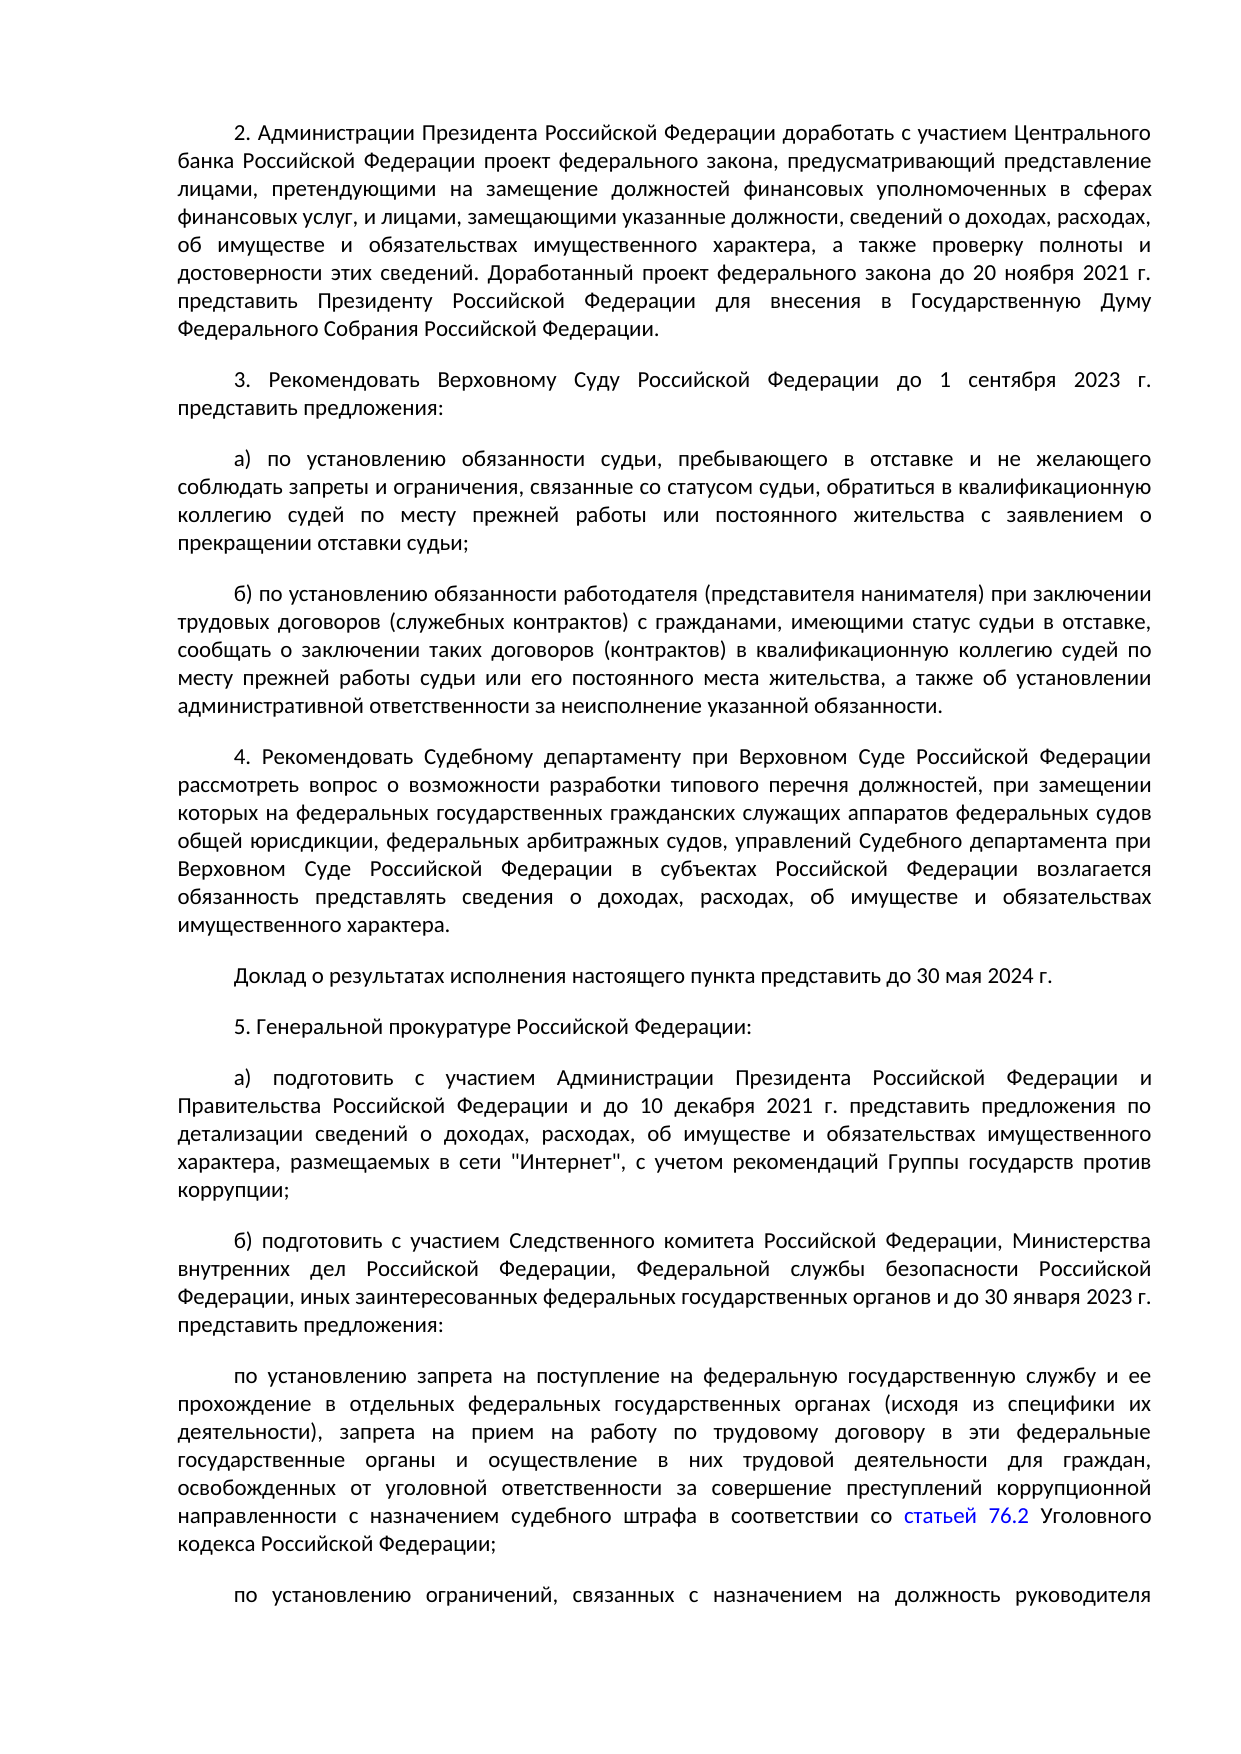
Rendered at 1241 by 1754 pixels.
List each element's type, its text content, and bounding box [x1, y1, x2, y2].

text 4. Рекомендовать Судебному департаменту при Верховном Суде Российской Федерации рассмотреть вопрос о возможности разработки типового перечня должностей, при замещении которых на федеральных государственных гражданских служащих аппаратов федеральных судов общей юрисдикции, федеральных арбитражных судов, управлений Судебного департамента при Верховном Суде Российской Федерации в субъектах Российской Федерации возлагается обязанность представлять сведения о доходах, расходах, об имуществе и обязательствах имущественного характера. [177, 742, 1152, 938]
text 3. Рекомендовать Верховному Суду Российской Федерации до 1 сентября 2023 г. представить предложения: [177, 365, 1152, 421]
text б) подготовить с участием Следственного комитета Российской Федерации, Министерства внутренних дел Российской Федерации, Федеральной службы безопасности Российской Федерации, иных заинтересованных федеральных государственных органов и до 30 января 2023 г. представить предложения: [177, 1226, 1152, 1338]
text Доклад о результатах исполнения настоящего пункта представить до 30 мая 2024 г. [177, 961, 1152, 989]
text а) подготовить с участием Администрации Президента Российской Федерации и Правительства Российской Федерации и до 10 декабря 2021 г. представить предложения по детализации сведений о доходах, расходах, об имуществе и обязательствах имущественного характера, размещаемых в сети "Интернет", с учетом рекомендаций Группы государств против коррупции; [177, 1063, 1152, 1203]
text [177, 1580, 1152, 1608]
text а) по установлению обязанности судьи, пребывающего в отставке и не желающего соблюдать запреты и ограничения, связанные со статусом судьи, обратиться в квалификационную коллегию судей по месту прежней работы или постоянного жительства с заявлением о прекращении отставки судьи; [177, 444, 1152, 556]
text 5. Генеральной прокуратуре Российской Федерации: [177, 1012, 1152, 1040]
text б) по установлению обязанности работодателя (представителя нанимателя) при заключении трудовых договоров (служебных контрактов) с гражданами, имеющими статус судьи в отставке, сообщать о заключении таких договоров (контрактов) в квалификационную коллегию судей по месту прежней работы судьи или его постоянного места жительства, а также об установлении административной ответственности за неисполнение указанной обязанности. [177, 579, 1152, 719]
text по установлению запрета на поступление на федеральную государственную службу и ее прохождение в отдельных федеральных государственных органах (исходя из специфики их деятельности), запрета на прием на работу по трудовому договору в эти федеральные государственные органы и осуществление в них трудовой деятельности для граждан, освобожденных от уголовной ответственности за совершение преступлений коррупционной направленности с назначением судебного штрафа в соответствии со статьей 76.2 Уголовного кодекса Российской Федерации; [177, 1361, 1152, 1557]
text 2. Администрации Президента Российской Федерации доработать с участием Центрального банка Российской Федерации проект федерального закона, предусматривающий представление лицами, претендующими на замещение должностей финансовых уполномоченных в сферах финансовых услуг, и лицами, замещающими указанные должности, сведений о доходах, расходах, об имуществе и обязательствах имущественного характера, а также проверку полноты и достоверности этих сведений. Доработанный проект федерального закона до 20 ноября 2021 г. представить Президенту Российской Федерации для внесения в Государственную Думу Федерального Собрания Российской Федерации. [177, 118, 1152, 342]
